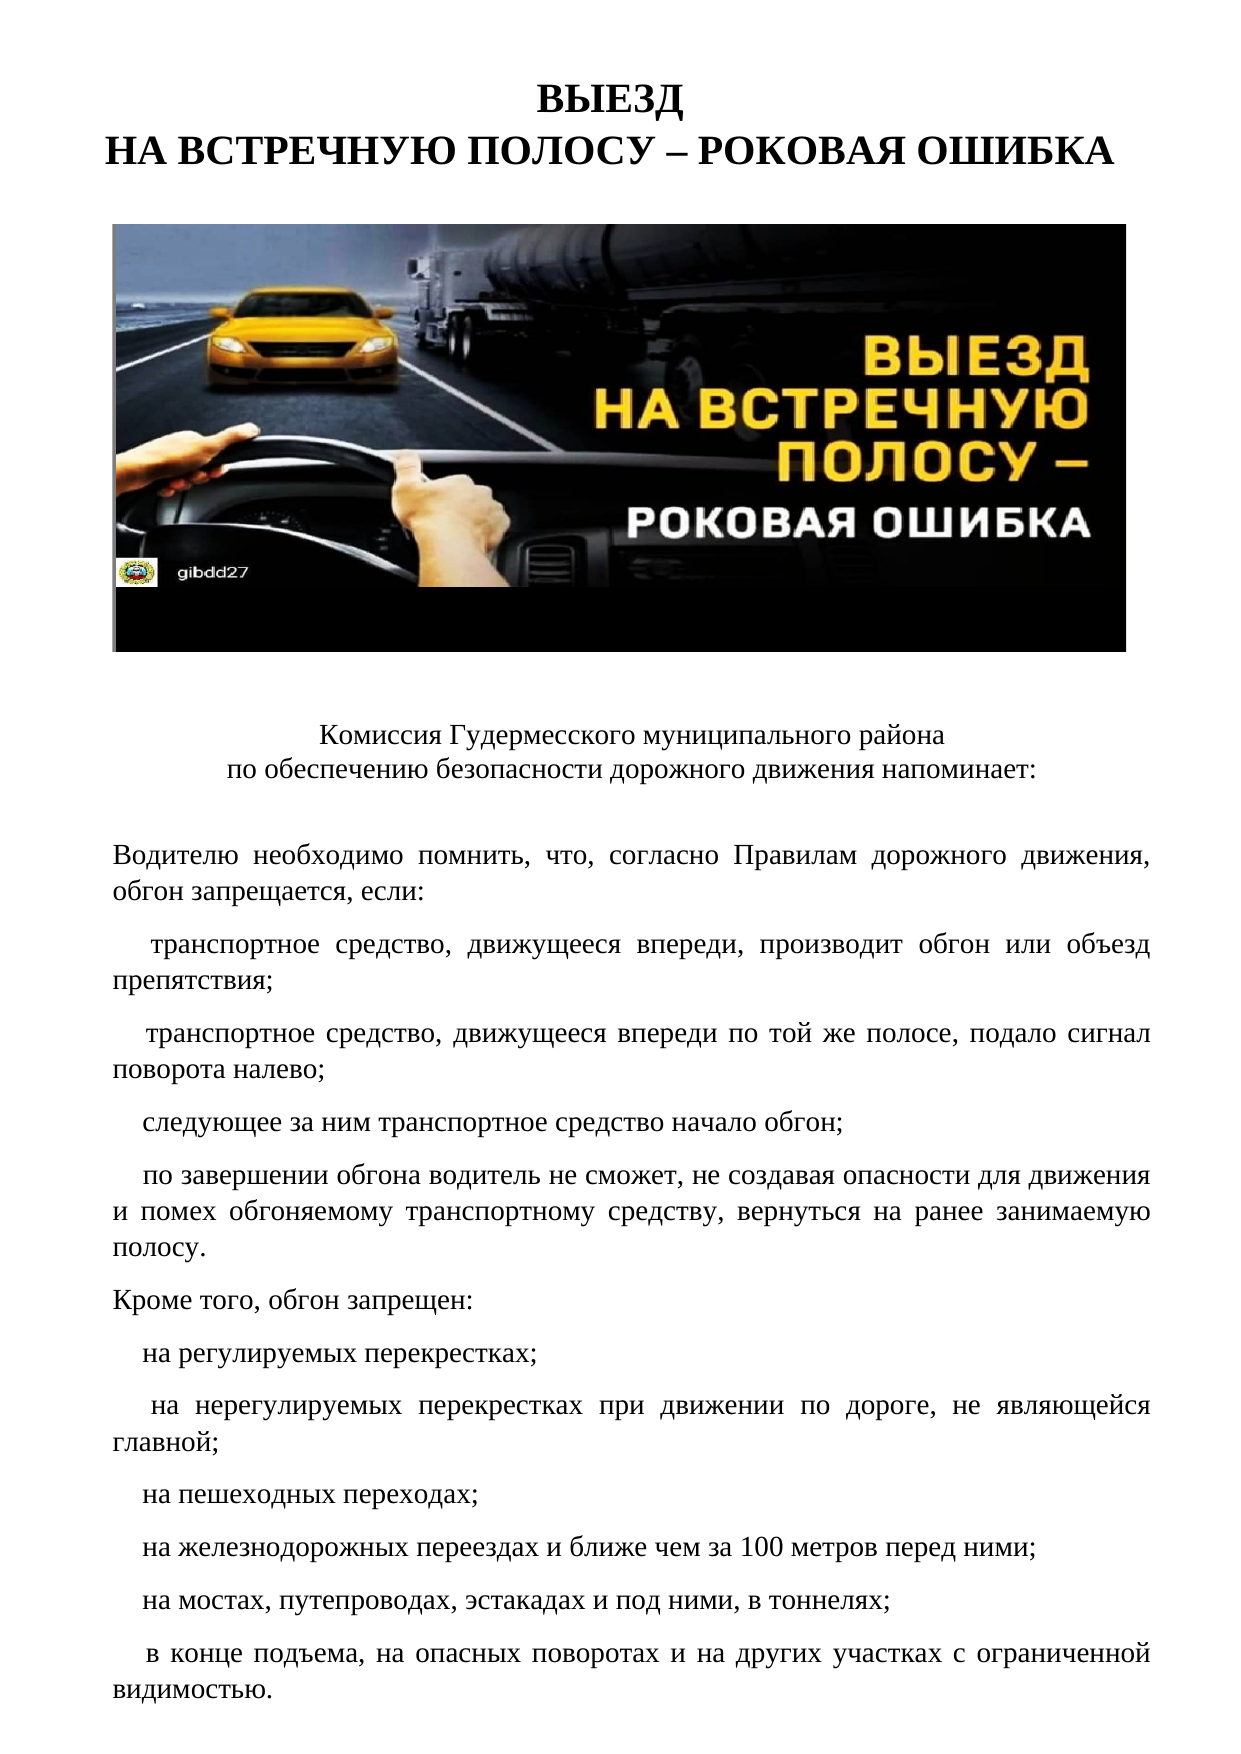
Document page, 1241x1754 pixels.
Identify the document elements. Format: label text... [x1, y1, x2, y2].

text ❌ в конце подъема, на опасных поворотах и на других участках с ограниченной видимостью. [112, 1635, 1152, 1704]
text по обеспечению безопасности дорожного движения напоминает: [112, 751, 1152, 784]
text ❌ транспортное средство, движущееся впереди, производит обгон или объезд препятствия; [112, 926, 1152, 996]
text ВЫЕЗД [68, 74, 1152, 122]
text Комиссия Гудермесского муниципального района [112, 717, 1152, 751]
text Водителю необходимо помнить, что, согласно Правилам дорожного движения, обгон запрещается, если: [112, 837, 1152, 907]
text ❌ транспортное средство, движущееся впереди по той же полосе, подало сигнал поворота налево; [112, 1015, 1152, 1085]
text ❌ на нерегулируемых перекрестках при движении по дороге, не являющейся главной; [112, 1387, 1152, 1457]
text ❌ на регулируемых перекрестках; [112, 1335, 1152, 1368]
text ❌ на железнодорожных переездах и ближе чем за 100 метров перед ними; [112, 1529, 1152, 1563]
text Кроме того, обгон запрещен: [112, 1282, 1152, 1315]
picture [112, 224, 1127, 652]
text ❌ по завершении обгона водитель не сможет, не создавая опасности для движения и помех обгоняемому транспортному средству, вернуться на ранее занимаемую полосу. [112, 1157, 1152, 1263]
text ❌ следующее за ним транспортное средство начало обгон; [112, 1104, 1152, 1137]
text ❌ на пешеходных переходах; [112, 1476, 1152, 1510]
text ❌ на мостах, путепроводах, эстакадах и под ними, в тоннелях; [112, 1582, 1152, 1616]
text НА ВСТРЕЧНУЮ ПОЛОСУ – РОКОВАЯ ОШИБКА [68, 126, 1152, 173]
